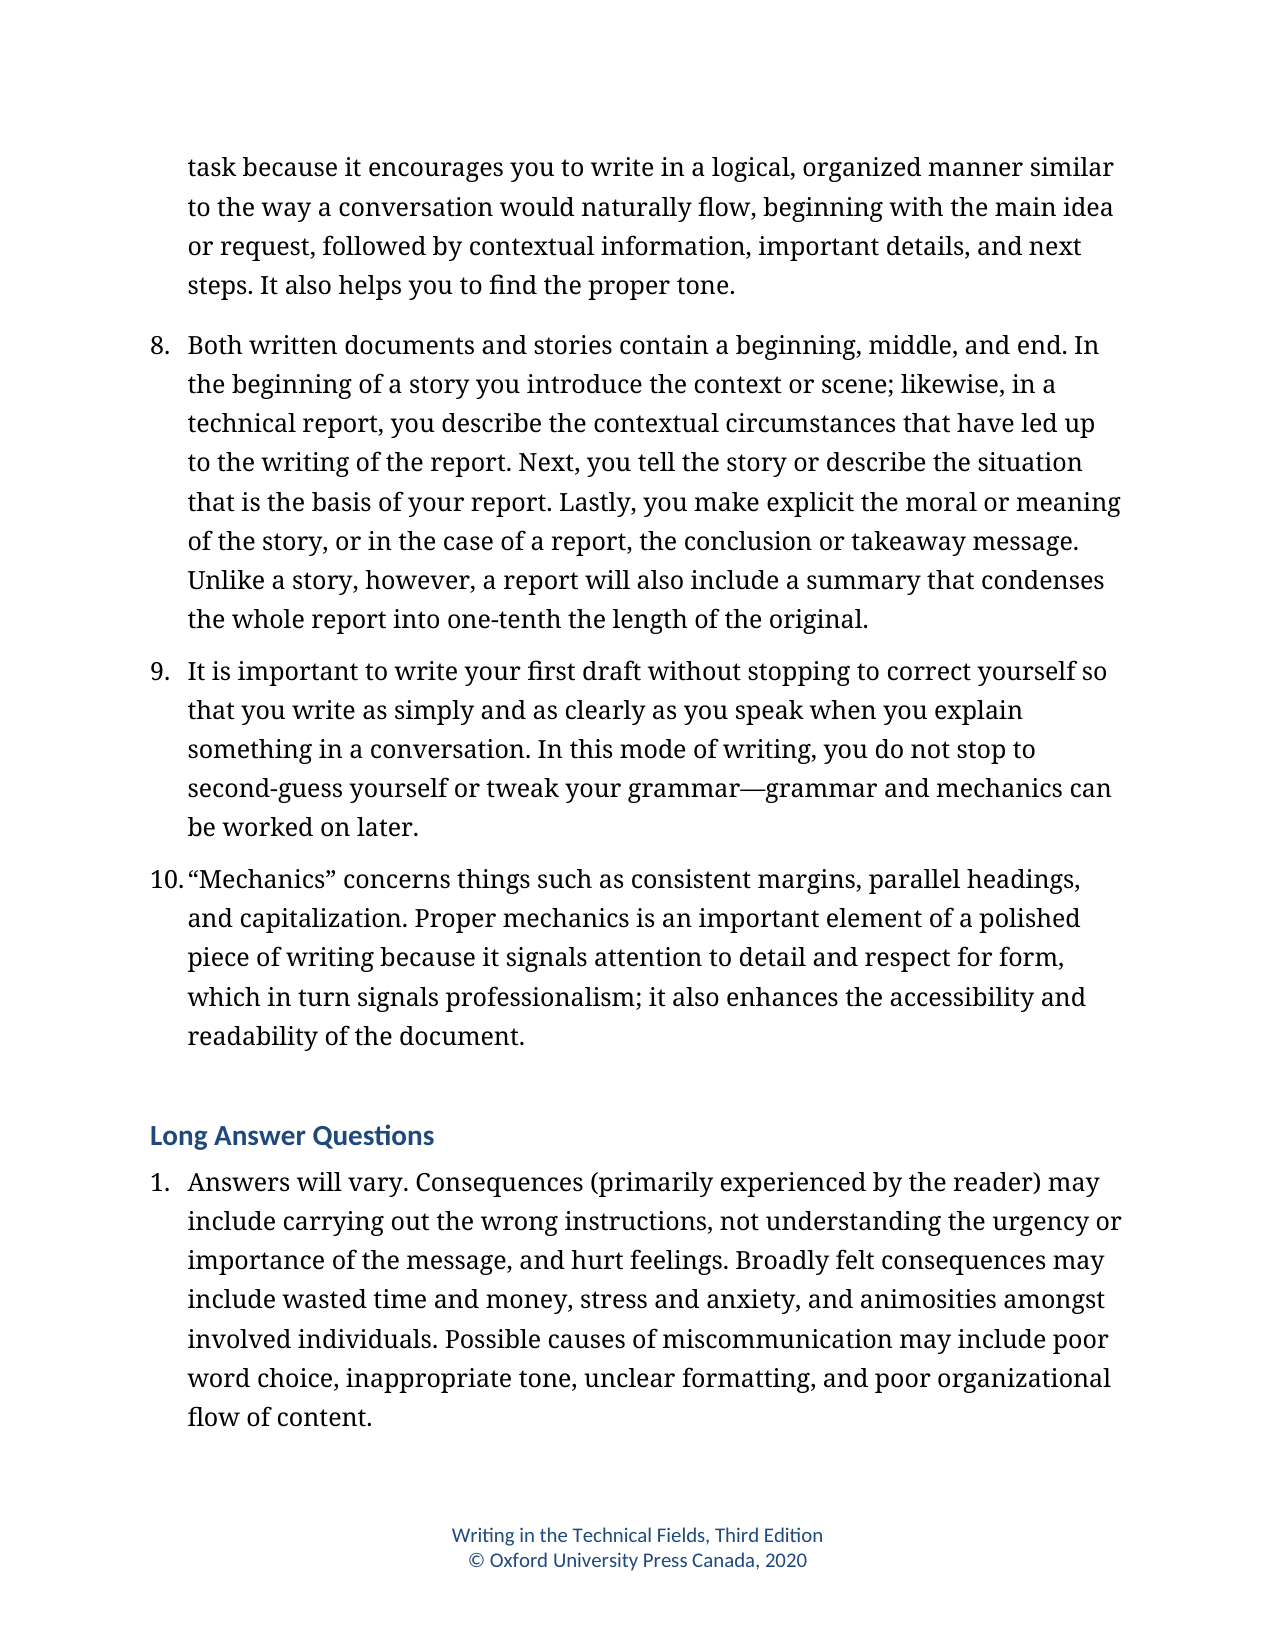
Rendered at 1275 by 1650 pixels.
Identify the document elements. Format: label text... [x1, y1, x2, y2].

list Both written documents and stories contain a beginning, middle, and end. In the beginning of a story you introduce the context or scene; likewise, in a technical report, you describe the contextual circumstances that have led up to the writing of the report. Next, you tell the story or describe the situation that is the basis of your report. Lastly, you make explicit the moral or meaning of the story, or in the case of a report, the conclusion or takeaway message. Unlike a story, however, a report will also include a summary that condenses the whole report into one-tenth the length of the original. [150, 327, 1125, 636]
list “Mechanics” concerns things such as consistent margins, parallel headings, and capitalization. Proper mechanics is an important element of a polished piece of writing because it signals attention to detail and respect for form, which in turn signals professionalism; it also enhances the accessibility and readability of the document. [150, 862, 1125, 1052]
text Long Answer Questions [150, 1117, 1125, 1152]
list Answers will vary. Consequences (primarily experienced by the reader) may include carrying out the wrong instructions, not understanding the urgency or importance of the message, and hurt feelings. Broadly felt consequences may include wasted time and money, stress and anxiety, and animosities amongst involved individuals. Possible causes of miscommunication may include poor word choice, inappropriate tone, unclear formatting, and poor organizational flow of content. [150, 1165, 1125, 1434]
list It is important to write your first draft without stopping to correct yourself so that you write as simply and as clearly as you speak when you explain something in a conversation. In this mode of writing, you do not stop to second-guess yourself or tweak your grammar—grammar and mechanics can be worked on later. [150, 653, 1125, 844]
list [150, 150, 1125, 302]
